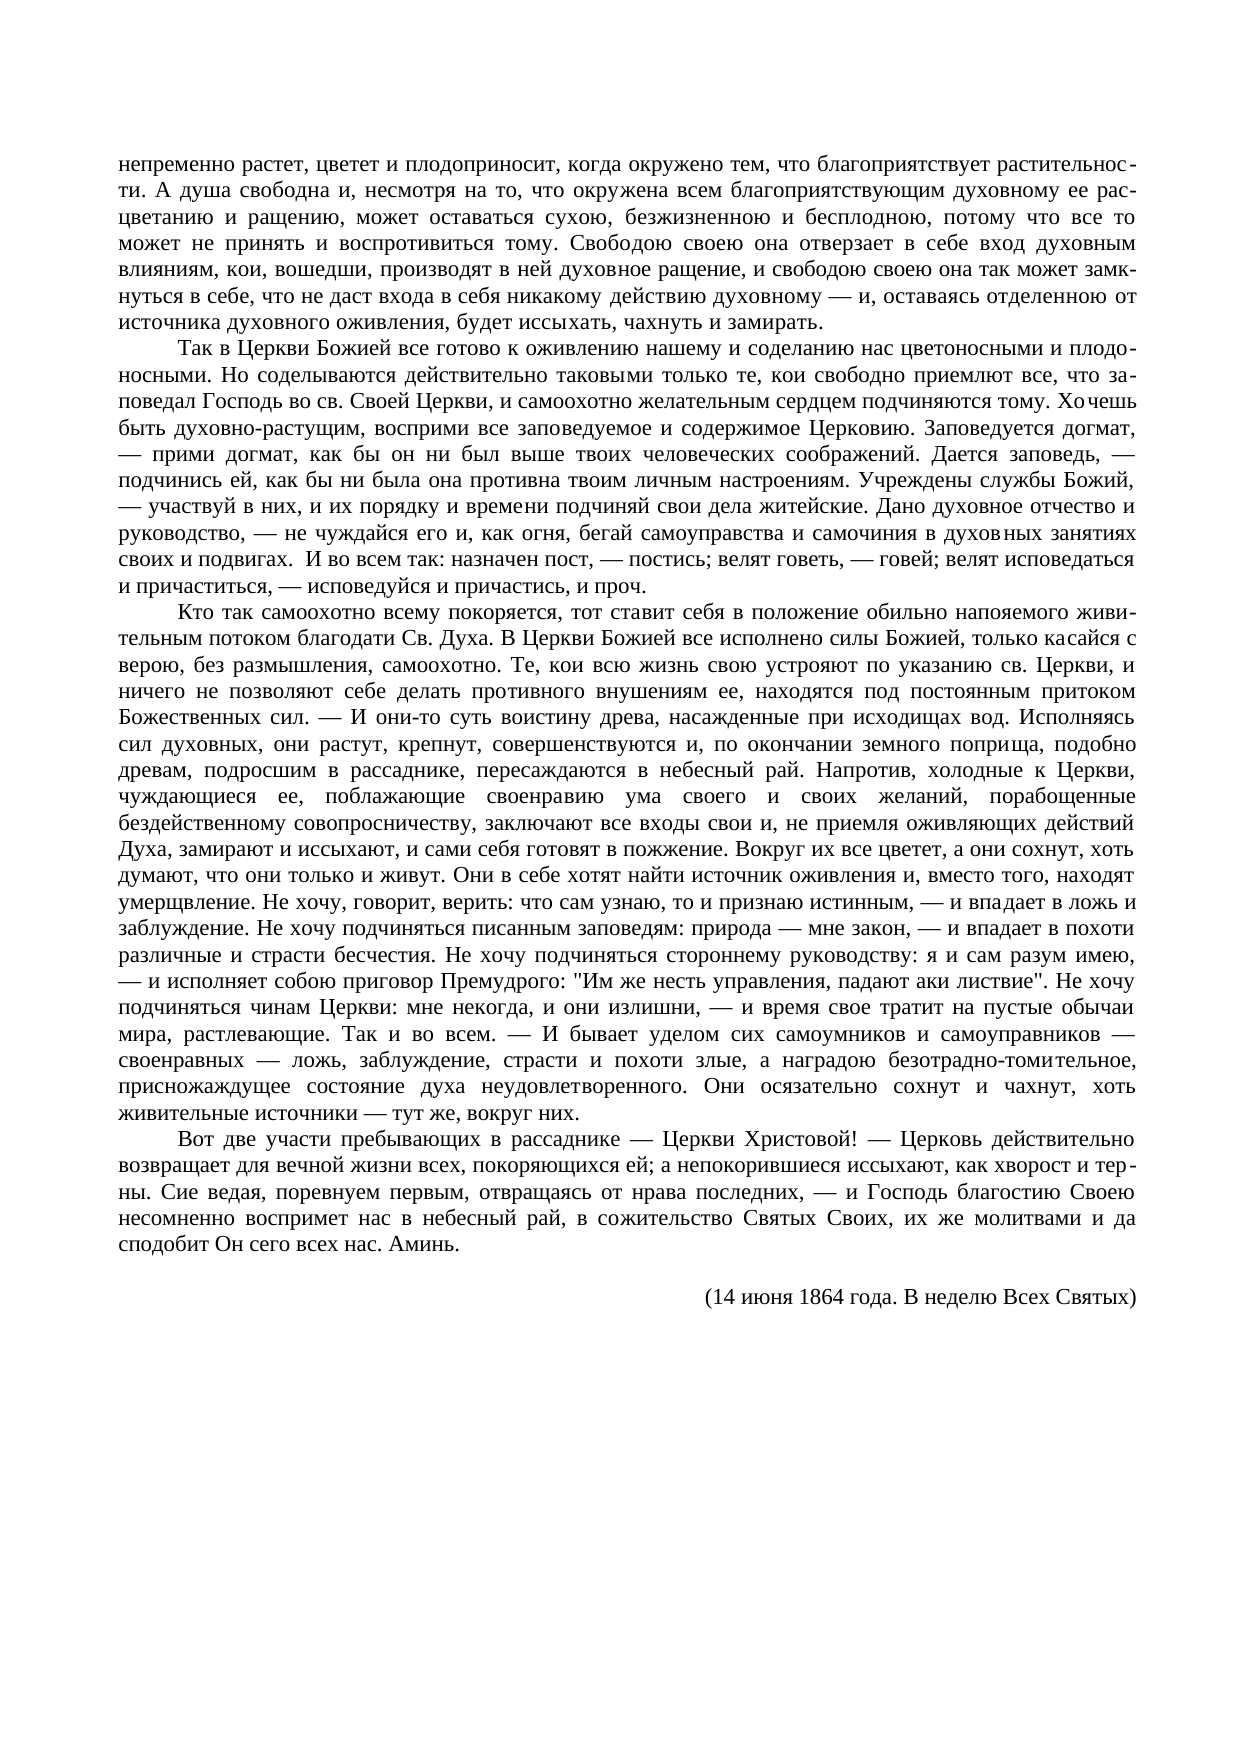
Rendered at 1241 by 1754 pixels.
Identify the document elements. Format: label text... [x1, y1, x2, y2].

text Вот две участи пребывающих в рассаднике — Церкви Христовой! — Церковь действительно возвращает для вечной жизни всех, покоряющихся ей; а непокорившиеся иссыхают, как хворост и терны. Сие ведая, поревнуем первым, отвращаясь от нрава последних, — и Господь благостию Своею несомненно воспримет нас в небесный рай, в сожительство Святых Своих, их же молитвами и да сподобит Он сего всех нас. Аминь. [118, 1125, 1137, 1257]
text (14 июня 1864 года. В неделю Всех Святых) [118, 1283, 1137, 1309]
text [118, 150, 1137, 334]
text Кто так самоохотно всему покоряется, тот ставит себя в положение обильно напояемого живительным потоком благодати Св. Духа. В Церкви Божией все исполнено силы Божией, только касайся с верою, без размышления, самоохотно. Те, кои всю жизнь свою устрояют по указанию св. Церкви, и ничего не позволяют себе делать противного внушениям ее, находятся под постоянным притоком Божественных сил. — И они-то суть воистину древа, насажденные при исходищах вод. Исполняясь сил духовных, они растут, крепнут, совершенствуются и, по окончании земного поприща, подобно древам, подросшим в рассаднике, пересаждаются в небесный рай. Напротив, холодные к Церкви, чуждающиеся ее, поблажающие своенравию ума своего и своих желаний, порабощенные бездейственному совопросничеству, заключают все входы свои и, не приемля оживляющих действий Духа, замирают и иссыхают, и сами себя готовят в пожжение. Вокруг их все цветет, а они сохнут, хоть думают, что они только и живут. Они в себе хотят найти источник оживления и, вместо того, находят умерщвление. Не хочу, говорит, верить: что сам узнаю, то и признаю истинным, — и впадает в ложь и заблуждение. Не хочу подчиняться писанным заповедям: природа — мне закон, — и впадает в похоти различные и страсти бесчестия. Не хочу подчиняться стороннему руководству: я и сам разум имею, — и исполняет собою приговор Премудрого: "Им же несть управления, падают аки листвие". Не хочу подчиняться чинам Церкви: мне некогда, и они излишни, — и время свое тратит на пустые обычаи мира, растлевающие. Так и во всем. — И бывает уделом сих самоумников и самоуправников — своенравных — ложь, заблуждение, страсти и похоти злые, а наградою безотрадно-томительное, присножаждущее состояние духа неудовлетворенного. Они осязательно сохнут и чахнут, хоть живительные источники — тут же, вокруг них. [118, 598, 1137, 1125]
text Так в Церкви Божией все готово к оживлению нашему и соделанию нас цветоносными и плодоносными. Но соделываются действительно таковыми только те, кои свободно приемлют все, что заповедал Господь во св. Своей Церкви, и самоохотно желательным сердцем подчиняются тому. Хочешь быть духовно-растущим, восприми все заповедуемое и содержимое Церковию. Заповедуется догмат, — прими догмат, как бы он ни был выше твоих человеческих соображений. Дается заповедь, — подчинись ей, как бы ни была она противна твоим личным настроениям. Учреждены службы Божий, — участвуй в них, и их порядку и времени подчиняй свои дела житейские. Дано духовное отчество и руководство, — не чуждайся его и, как огня, бегай самоуправства и самочиния в духовных занятиях своих и подвигах. И во всем так: назначен пост, — постись; велят говеть, — говей; велят исповедаться и причаститься, — исповедуйся и причастись, и проч. [118, 334, 1137, 598]
